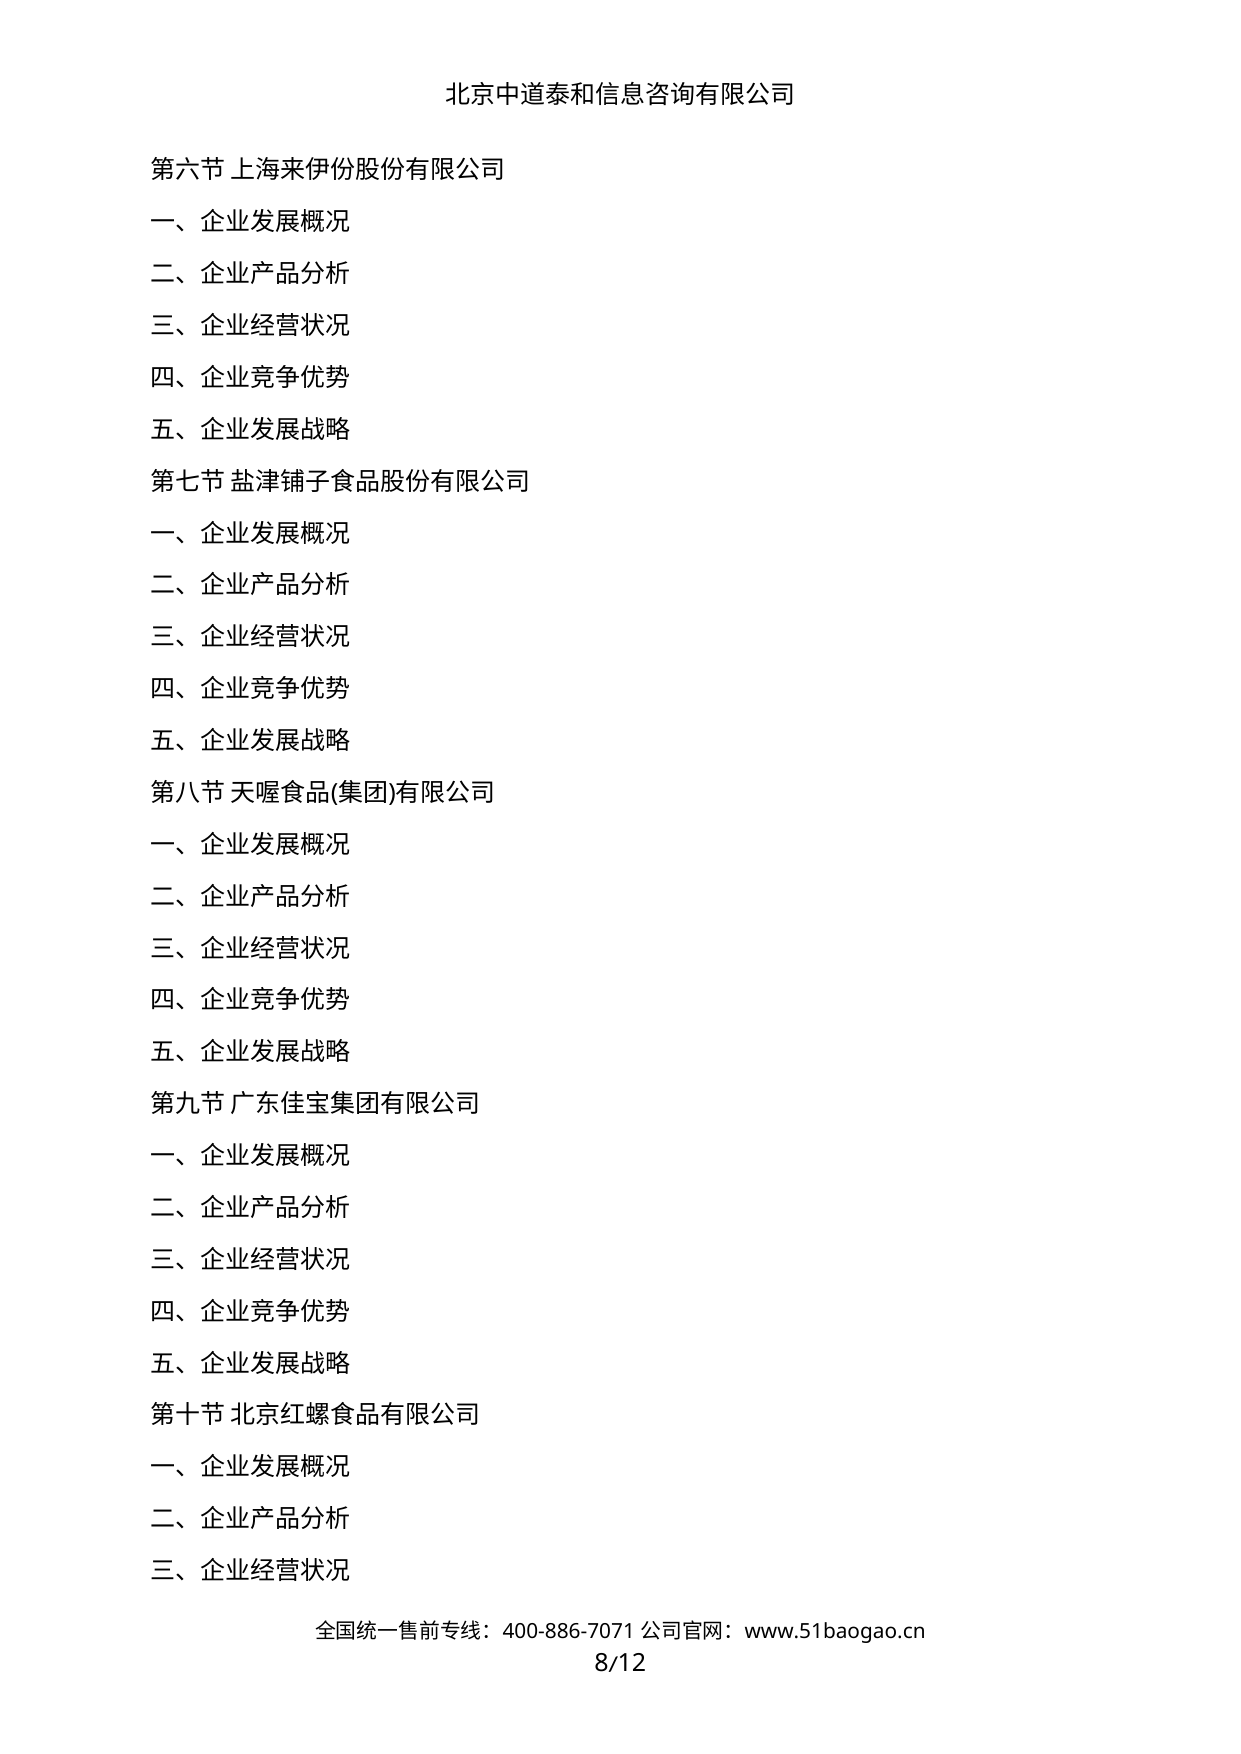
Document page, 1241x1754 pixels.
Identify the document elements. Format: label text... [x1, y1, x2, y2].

text 五、企业发展战略 [150, 409, 1090, 446]
text 三、企业经营状况 [150, 617, 1090, 653]
text 二、企业产品分析 [150, 254, 1090, 290]
text 三、企业经营状况 [150, 306, 1090, 342]
text 二、企业产品分析 [150, 1187, 1090, 1224]
text 四、企业竞争优势 [150, 669, 1090, 705]
text 二、企业产品分析 [150, 876, 1090, 912]
text 第七节 盐津铺子食品股份有限公司 [150, 461, 1090, 497]
text 四、企业竞争优势 [150, 357, 1090, 394]
text 第九节 广东佳宝集团有限公司 [150, 1084, 1090, 1120]
text 第六节 上海来伊份股份有限公司 [150, 150, 1090, 186]
text 二、企业产品分析 [150, 1499, 1090, 1535]
text 三、企业经营状况 [150, 1551, 1090, 1587]
text 三、企业经营状况 [150, 928, 1090, 964]
text 一、企业发展概况 [150, 824, 1090, 861]
text 第十节 北京红螺食品有限公司 [150, 1395, 1090, 1431]
text 一、企业发展概况 [150, 1136, 1090, 1172]
text 一、企业发展概况 [150, 1447, 1090, 1483]
text 第八节 天喔食品(集团)有限公司 [150, 772, 1090, 809]
text 五、企业发展战略 [150, 721, 1090, 757]
text 四、企业竞争优势 [150, 1291, 1090, 1327]
text 一、企业发展概况 [150, 513, 1090, 549]
text 二、企业产品分析 [150, 565, 1090, 601]
text 一、企业发展概况 [150, 202, 1090, 238]
text 三、企业经营状况 [150, 1239, 1090, 1276]
text 四、企业竞争优势 [150, 980, 1090, 1016]
text 五、企业发展战略 [150, 1032, 1090, 1068]
text 五、企业发展战略 [150, 1343, 1090, 1379]
